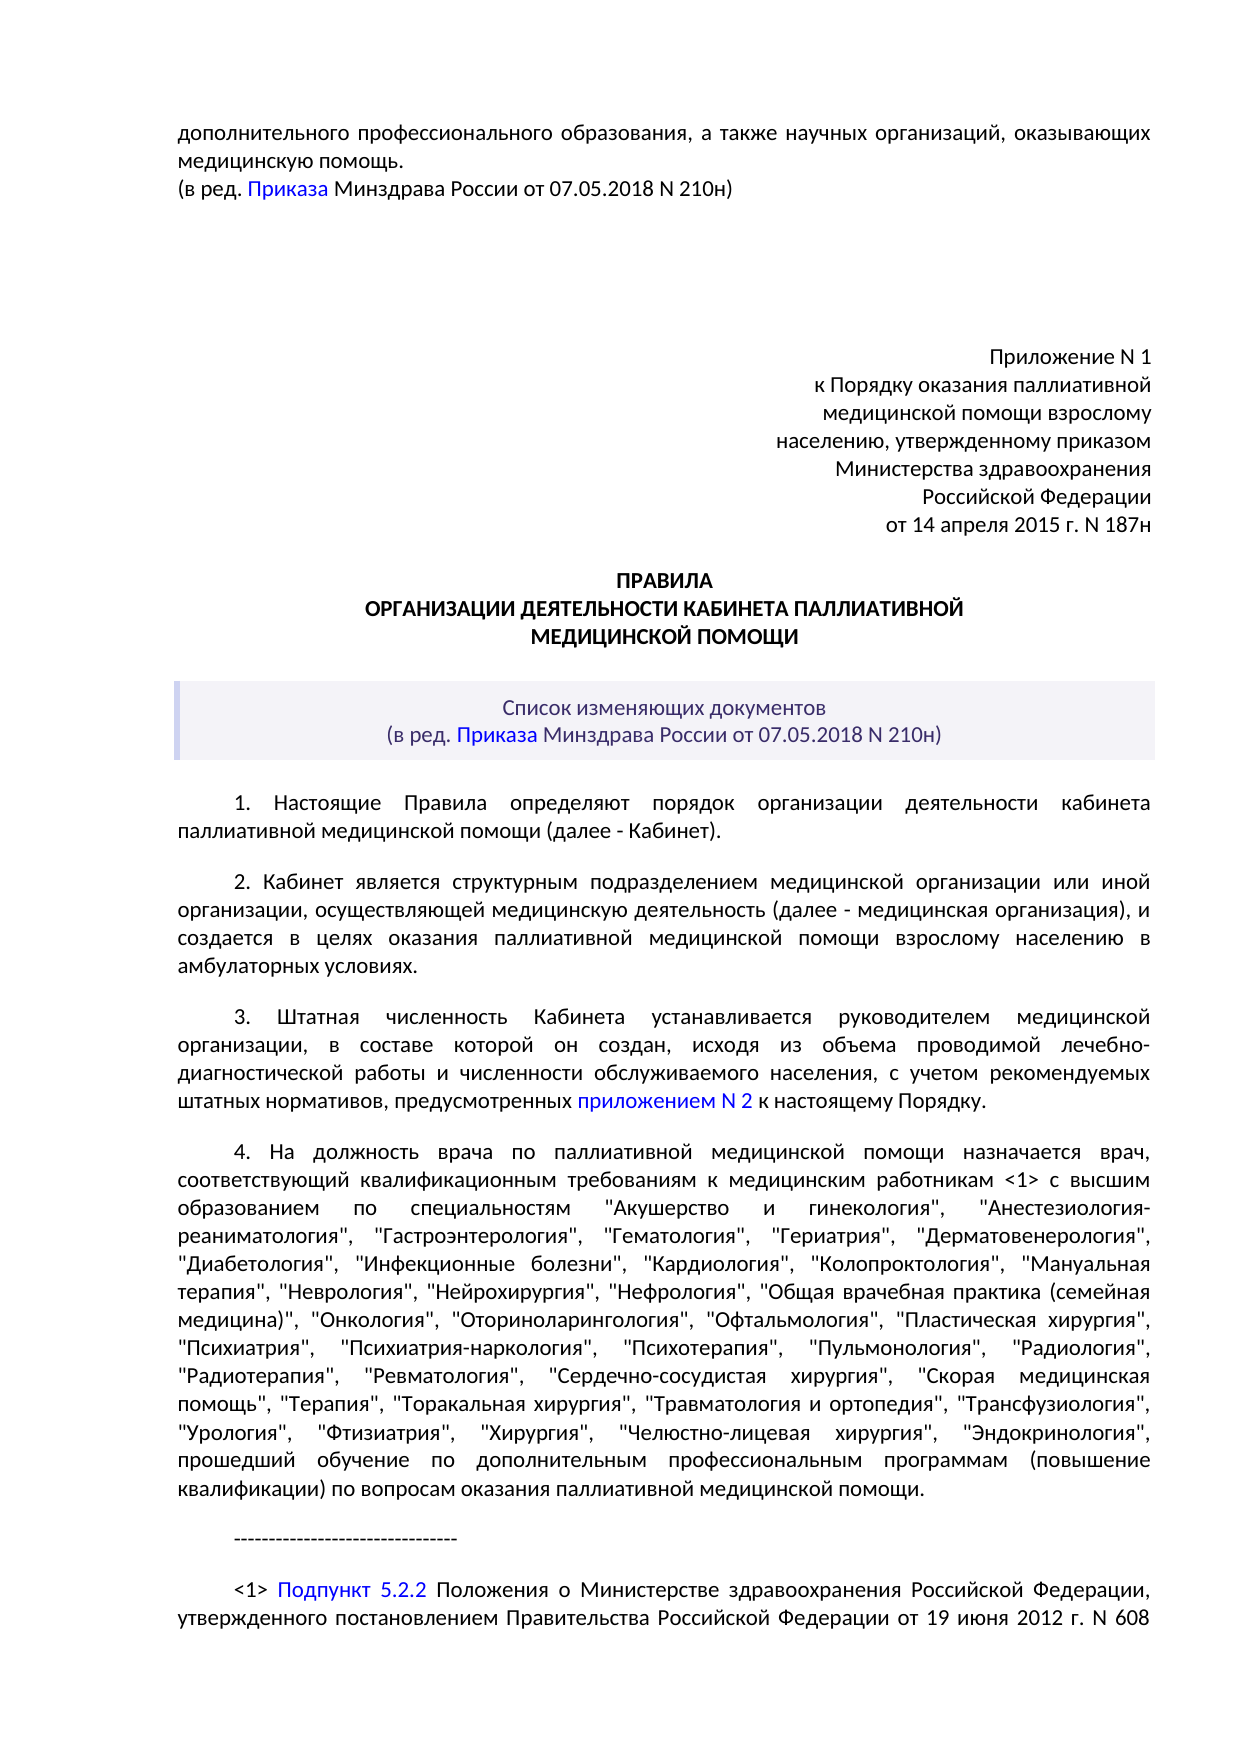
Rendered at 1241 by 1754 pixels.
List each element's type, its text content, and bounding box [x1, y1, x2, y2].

text 2. Кабинет является структурным подразделением медицинской организации или иной организации, осуществляющей медицинскую деятельность (далее - медицинская организация), и создается в целях оказания паллиативной медицинской помощи взрослому населению в амбулаторных условиях. [177, 867, 1152, 979]
text Российской Федерации [177, 482, 1152, 510]
text 3. Штатная численность Кабинета устанавливается руководителем медицинской организации, в составе которой он создан, исходя из объема проводимой лечебно-диагностической работы и численности обслуживаемого населения, с учетом рекомендуемых штатных нормативов, предусмотренных приложением N 2 к настоящему Порядку. [177, 1002, 1152, 1114]
text -------------------------------- [177, 1524, 1152, 1553]
text от 14 апреля 2015 г. N 187н [177, 510, 1152, 538]
title ПРАВИЛА [177, 566, 1152, 594]
text населению, утвержденному приказом [177, 426, 1152, 454]
title МЕДИЦИНСКОЙ ПОМОЩИ [177, 622, 1152, 651]
title ОРГАНИЗАЦИИ ДЕЯТЕЛЬНОСТИ КАБИНЕТА ПАЛЛИАТИВНОЙ [177, 594, 1152, 622]
text (в ред. Приказа Минздрава России от 07.05.2018 N 210н) [177, 174, 1152, 202]
text Министерства здравоохранения [177, 454, 1152, 482]
text 4. На должность врача по паллиативной медицинской помощи назначается врач, соответствующий квалификационным требованиям к медицинским работникам <1> с высшим образованием по специальностям "Акушерство и гинекология", "Анестезиология-реаниматология", "Гастроэнтерология", "Гематология", "Гериатрия", "Дерматовенерология", "Диабетология", "Инфекционные болезни", "Кардиология", "Колопроктология", "Мануальная терапия", "Неврология", "Нейрохирургия", "Нефрология", "Общая врачебная практика (семейная медицина)", "Онкология", "Оториноларингология", "Офтальмология", "Пластическая хирургия", "Психиатрия", "Психиатрия-наркология", "Психотерапия", "Пульмонология", "Радиология", "Радиотерапия", "Ревматология", "Сердечно-сосудистая хирургия", "Скорая медицинская помощь", "Терапия", "Торакальная хирургия", "Травматология и ортопедия", "Трансфузиология", "Урология", "Фтизиатрия", "Хирургия", "Челюстно-лицевая хирургия", "Эндокринология", прошедший обучение по дополнительным профессиональным программам (повышение квалификации) по вопросам оказания паллиативной медицинской помощи. [177, 1137, 1152, 1502]
text Приложение N 1 [177, 342, 1152, 370]
table_header Список изменяющих документов (в ред. Приказа Минздрава России от 07.05.2018 N 210н) [180, 681, 1149, 760]
text медицинской помощи взрослому [177, 398, 1152, 426]
text 1. Настоящие Правила определяют порядок организации деятельности кабинета паллиативной медицинской помощи (далее - Кабинет). [177, 788, 1152, 844]
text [177, 1576, 1152, 1632]
text к Порядку оказания паллиативной [177, 370, 1152, 398]
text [177, 118, 1152, 174]
